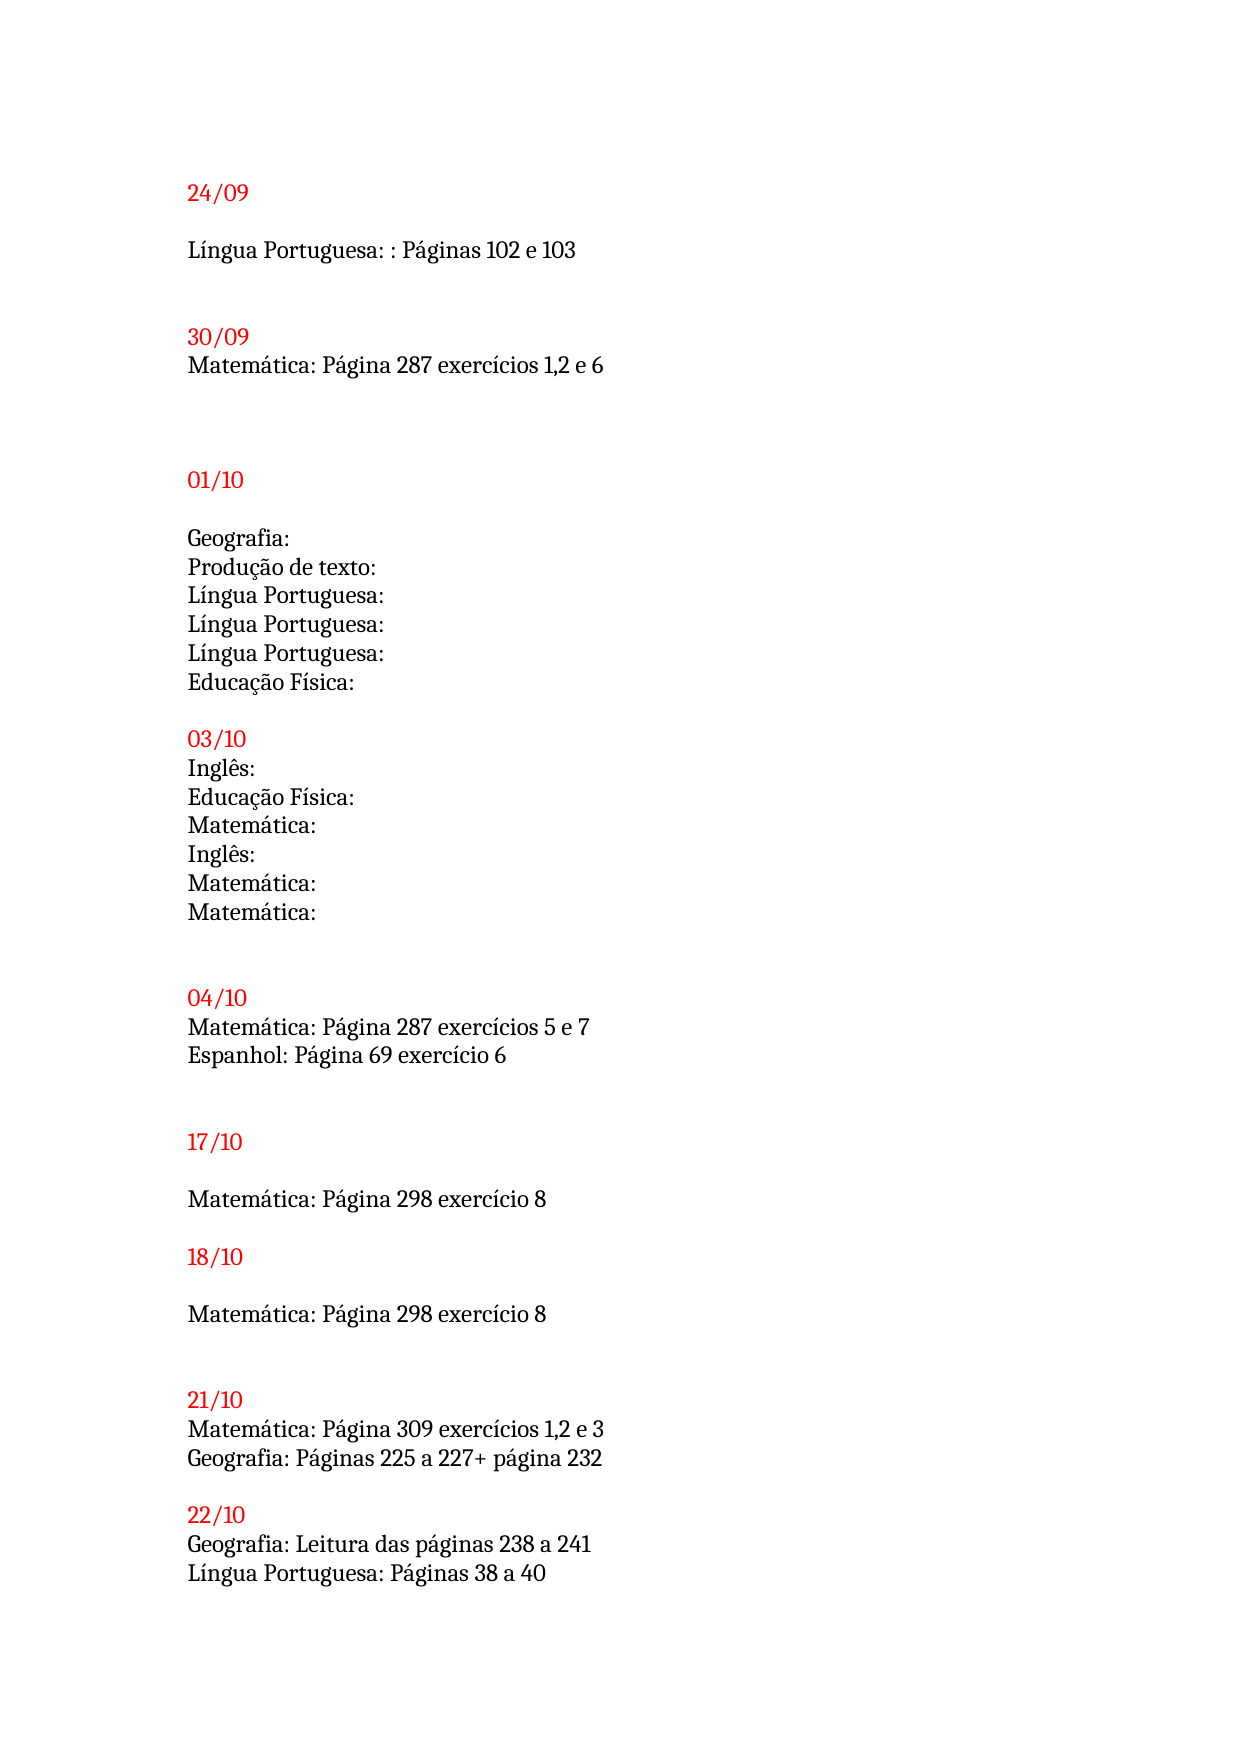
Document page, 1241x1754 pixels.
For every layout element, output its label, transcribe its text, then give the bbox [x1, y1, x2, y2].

text Língua Portuguesa: [187, 581, 1053, 610]
text Matemática: Página 287 exercícios 1,2 e 6 [187, 351, 1053, 380]
text Língua Portuguesa: [187, 610, 1053, 639]
text Educação Física: [187, 782, 1053, 811]
text Geografia: Leitura das páginas 238 a 241 [187, 1530, 1053, 1559]
text Língua Portuguesa: [187, 639, 1053, 667]
text 21/10 [187, 1386, 1053, 1415]
text Geografia: [187, 524, 1053, 552]
text 18/10 [187, 1242, 1053, 1271]
text Educação Física: [187, 667, 1053, 696]
text Inglês: [187, 840, 1053, 869]
text Geografia: Páginas 225 a 227+ página 232 [187, 1444, 1053, 1472]
text Matemática: Página 309 exercícios 1,2 e 3 [187, 1415, 1053, 1444]
text Espanhol: Página 69 exercício 6 [187, 1041, 1053, 1070]
text 22/10 [187, 1501, 1053, 1530]
text Língua Portuguesa: Páginas 38 a 40 [187, 1559, 1053, 1587]
text Matemática: [187, 897, 1053, 926]
text 17/10 [187, 1127, 1053, 1156]
text Matemática: Página 287 exercícios 5 e 7 [187, 1012, 1053, 1041]
text Língua Portuguesa: : Páginas 102 e 103 [187, 236, 1053, 265]
text 01/10 [187, 466, 1053, 495]
text Matemática: Página 298 exercício 8 [187, 1185, 1053, 1214]
text Matemática: [187, 869, 1053, 897]
text Inglês: [187, 754, 1053, 782]
text 04/10 [187, 984, 1053, 1012]
text Produção de texto: [187, 552, 1053, 581]
text 30/09 [187, 322, 1053, 351]
text Matemática: [187, 811, 1053, 840]
text 24/09 [187, 179, 1053, 207]
text 03/10 [187, 725, 1053, 754]
text Matemática: Página 298 exercício 8 [187, 1300, 1053, 1329]
